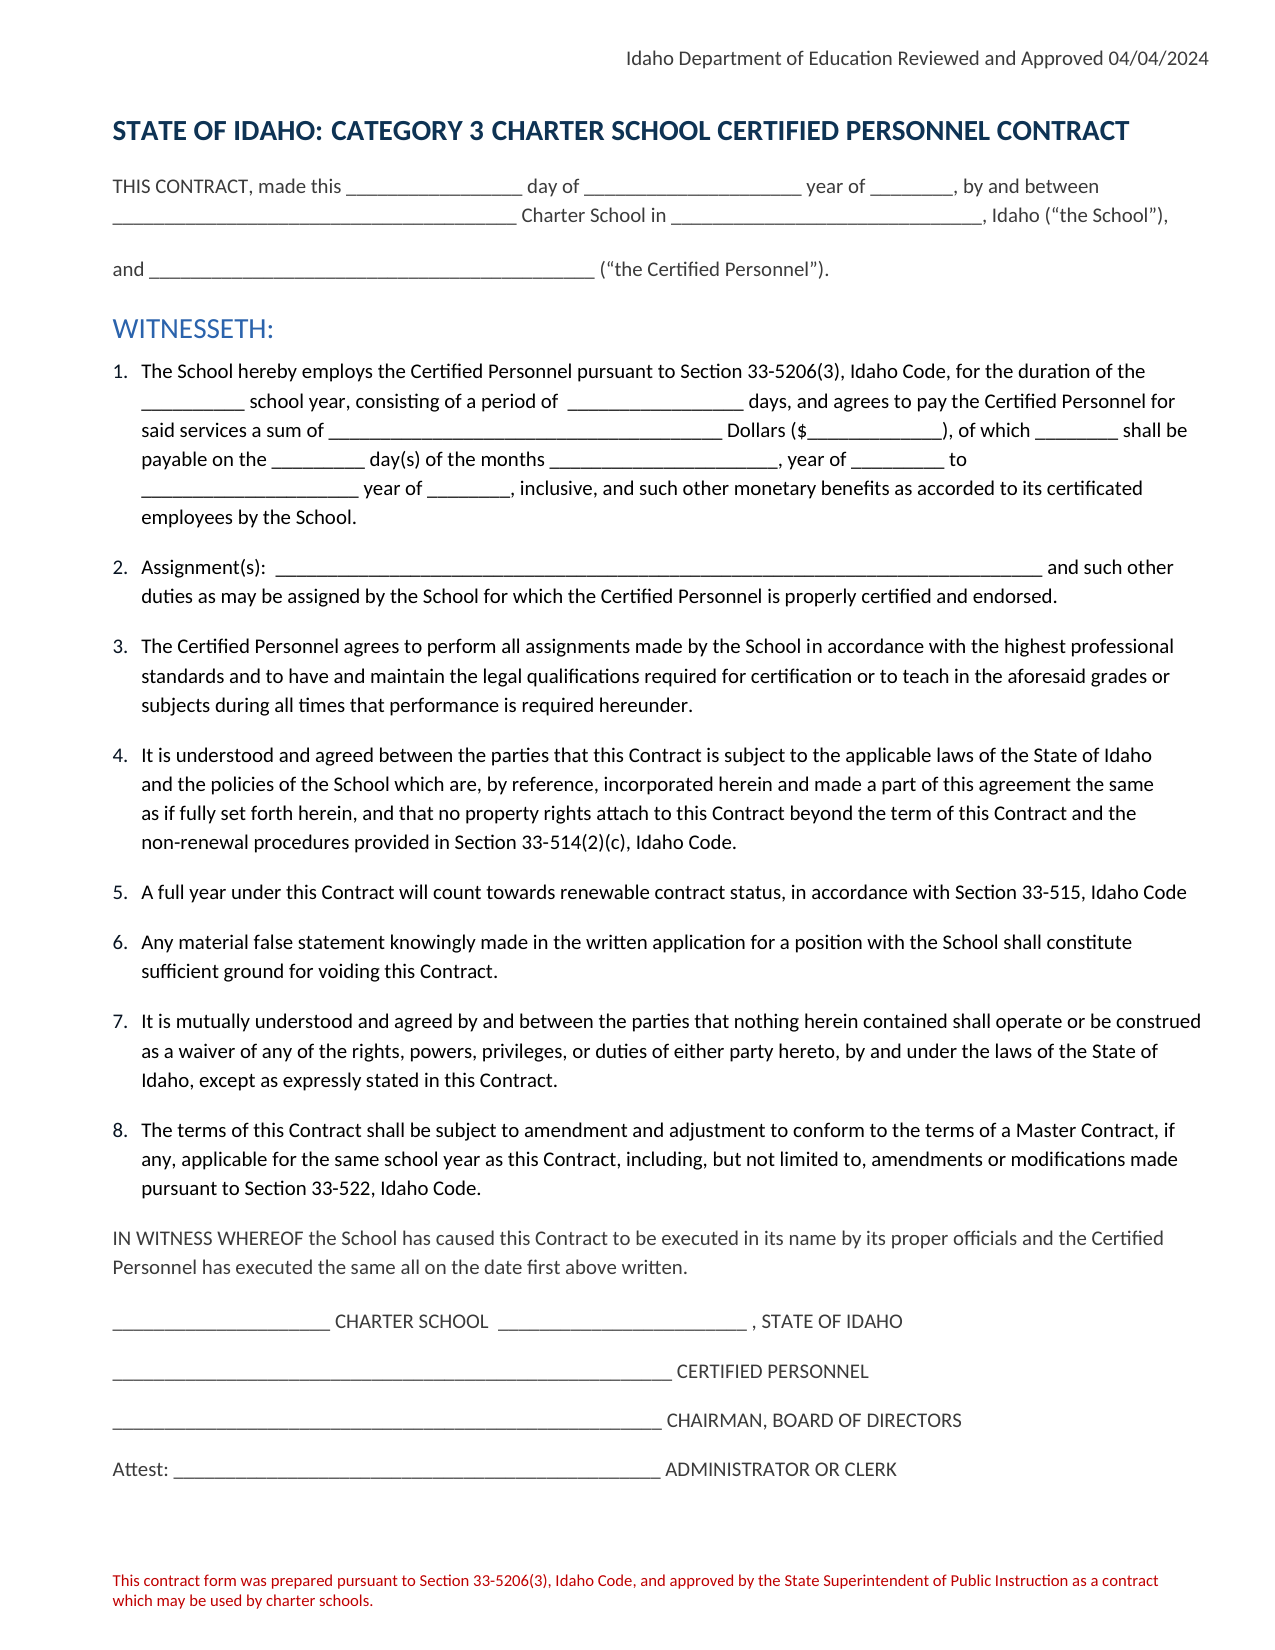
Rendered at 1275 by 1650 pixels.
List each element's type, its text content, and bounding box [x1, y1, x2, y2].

list Assignment(s): __________________________________________________________________________ and such other duties as may be assigned by the School for which the Certified Personnel is properly certified and endorsed. [112, 554, 1209, 609]
text _____________________ CHARTER SCHOOL ________________________ , STATE OF IDAHO [112, 1309, 1209, 1334]
text and ___________________________________________ (“the Certified Personnel”). [112, 256, 1209, 282]
list Any material false statement knowingly made in the written application for a position with the School shall constitute sufficient ground for voiding this Contract. [112, 929, 1209, 984]
text IN WITNESS WHEREOF the School has caused this Contract to be executed in its name by its proper officials and the Certified Personnel has executed the same all on the date first above written. [112, 1225, 1209, 1280]
list The School hereby employs the Certified Personnel pursuant to Section 33-5206(3), Idaho Code, for the duration of the __________ school year, consisting of a period of _________________ days, and agrees to pay the Certified Personnel for said services a sum of ______________________________________ Dollars ($_____________), of which ________ shall be payable on the _________ day(s) of the months ______________________, year of _________ to _____________________ year of ________, inclusive, and such other monetary benefits as accorded to its certificated employees by the School. [112, 359, 1190, 530]
subtitle STATE OF IDAHO: CATEGORY 3 charter school Certified Personnel Contract [112, 112, 1200, 148]
text _____________________________________________________ CHAIRMAN, BOARD OF DIRECTORS [112, 1407, 1209, 1432]
list It is understood and agreed between the parties that this Contract is subject to the applicable laws of the State of Idaho and the policies of the School which are, by reference, incorporated herein and made a part of this agreement the same as if fully set forth herein, and that no property rights attach to this Contract beyond the term of this Contract and the non-renewal procedures provided in Section 33-514(2)(c), Idaho Code. [112, 742, 1172, 855]
list A full year under this Contract will count towards renewable contract status, in accordance with Section 33-515, Idaho Code [112, 879, 1209, 905]
text ______________________________________________________ CERTIFIED PERSONNEL [112, 1358, 1209, 1383]
text THIS CONTRACT, made this _________________ day of _____________________ year of ________, by and between _______________________________________ Charter School in ______________________________, Idaho (“the School”), [112, 173, 1209, 228]
list It is mutually understood and agreed by and between the parties that nothing herein contained shall operate or be construed as a waiver of any of the rights, powers, privileges, or duties of either party hereto, by and under the laws of the State of Idaho, except as expressly stated in this Contract. [112, 1009, 1209, 1092]
list The terms of this Contract shall be subject to amendment and adjustment to conform to the terms of a Master Contract, if any, applicable for the same school year as this Contract, including, but not limited to, amendments or modifications made pursuant to Section 33-522, Idaho Code. [112, 1117, 1209, 1201]
subtitle WITNESSETH: [112, 311, 1209, 346]
text Attest: _______________________________________________ ADMINISTRATOR OR CLERK [112, 1456, 1209, 1482]
list The Certified Personnel agrees to perform all assignments made by the School in accordance with the highest professional standards and to have and maintain the legal qualifications required for certification or to teach in the aforesaid grades or subjects during all times that performance is required hereunder. [112, 634, 1209, 717]
